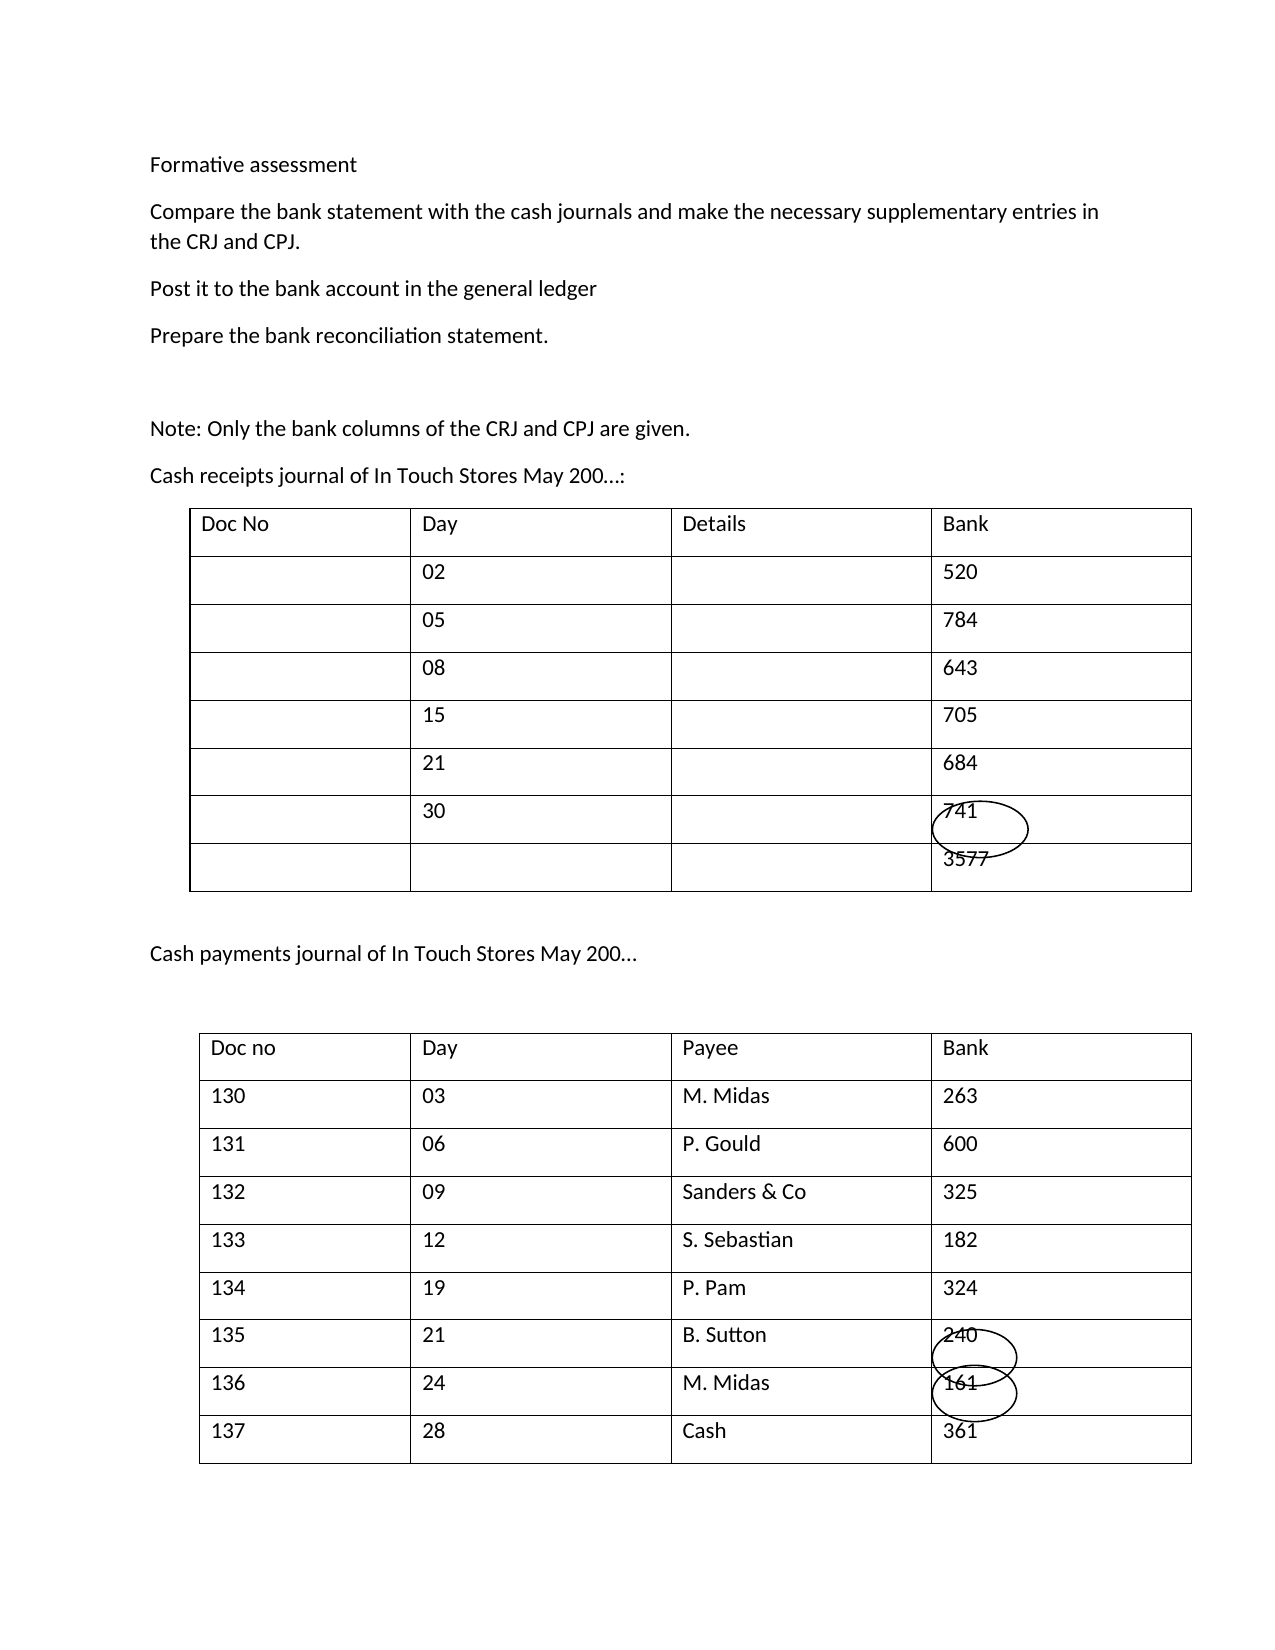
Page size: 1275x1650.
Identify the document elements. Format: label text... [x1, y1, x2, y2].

table_cell 324 [932, 1273, 1191, 1319]
table_cell [672, 796, 931, 843]
table_cell 136 [200, 1368, 410, 1415]
table_cell 520 [932, 557, 1191, 604]
table_cell 130 [200, 1081, 410, 1128]
table_cell 09 [411, 1177, 671, 1224]
table_cell 134 [200, 1273, 410, 1319]
table_cell 05 [411, 605, 671, 652]
table_cell Sanders & Co [672, 1177, 931, 1224]
table_cell B. Sutton [672, 1320, 931, 1367]
table_cell 161 [945, 1368, 1005, 1385]
table_cell M. Midas [672, 1081, 931, 1128]
table_cell 24 [411, 1368, 671, 1415]
table_cell [191, 653, 410, 699]
table_cell [191, 701, 410, 747]
table_cell [191, 605, 410, 652]
table_cell 08 [411, 653, 671, 699]
table_cell [191, 796, 410, 843]
table_cell P. Gould [672, 1129, 931, 1176]
text Compare the bank statement with the cash journals and make the necessary supplementary entries in the CRJ and CPJ. [150, 197, 1125, 255]
table_cell 182 [932, 1225, 1191, 1272]
table_cell 21 [411, 1320, 671, 1367]
table_cell [672, 701, 931, 747]
table_cell 21 [411, 749, 671, 795]
table_header Day [411, 509, 671, 556]
table_cell [672, 749, 931, 795]
table_cell 06 [411, 1129, 671, 1176]
table_cell 705 [932, 701, 1191, 747]
table_cell [191, 844, 410, 891]
table_cell 643 [932, 653, 1191, 699]
table_cell [411, 844, 671, 891]
table_cell 161 [1005, 1368, 1191, 1415]
text Post it to the bank account in the general ledger [150, 274, 1125, 302]
text Prepare the bank reconciliation statement. [150, 321, 1125, 349]
table_cell [191, 557, 410, 604]
table_header Day [411, 1034, 671, 1080]
table_header Doc no [200, 1034, 410, 1080]
table_cell 131 [200, 1129, 410, 1176]
table_cell 741 [932, 796, 1191, 843]
table_cell 15 [411, 701, 671, 747]
table_cell 19 [411, 1273, 671, 1319]
table_header Bank [932, 509, 1191, 556]
text Formative assessment [150, 150, 1125, 178]
table_cell 135 [200, 1320, 410, 1367]
table_cell P. Pam [672, 1273, 931, 1319]
table_cell 28 [411, 1416, 671, 1463]
table_cell M. Midas [672, 1368, 931, 1415]
table_cell 133 [200, 1225, 410, 1272]
table_cell 784 [932, 605, 1191, 652]
table_header Payee [672, 1034, 931, 1080]
table_cell 325 [932, 1177, 1191, 1224]
table_cell [672, 557, 931, 604]
table_cell 361 [932, 1416, 1191, 1463]
table_cell 132 [200, 1177, 410, 1224]
table_cell [672, 653, 931, 699]
text Cash payments journal of In Touch Stores May 200… [150, 939, 1125, 967]
table_cell 240 [932, 1320, 1191, 1367]
table_header Details [672, 509, 931, 556]
table_cell 12 [411, 1225, 671, 1272]
table_header Bank [932, 1034, 1191, 1080]
table_cell 600 [932, 1129, 1191, 1176]
table_cell 137 [200, 1416, 410, 1463]
table_cell S. Sebastian [672, 1225, 931, 1272]
table_cell 30 [411, 796, 671, 843]
table_cell 02 [411, 557, 671, 604]
table_cell 263 [932, 1081, 1191, 1128]
table_cell Cash [672, 1416, 931, 1463]
table_cell 03 [411, 1081, 671, 1128]
text Note: Only the bank columns of the CRJ and CPJ are given. [150, 414, 1125, 443]
table_cell [672, 605, 931, 652]
table_header Doc No [191, 509, 410, 556]
table_cell 161 [934, 1378, 1015, 1415]
table_cell 684 [932, 749, 1191, 795]
table_cell [672, 844, 931, 891]
table_cell [191, 749, 410, 795]
table_cell 3577 [932, 844, 1191, 891]
text Cash receipts journal of In Touch Stores May 200…: [150, 461, 1125, 489]
